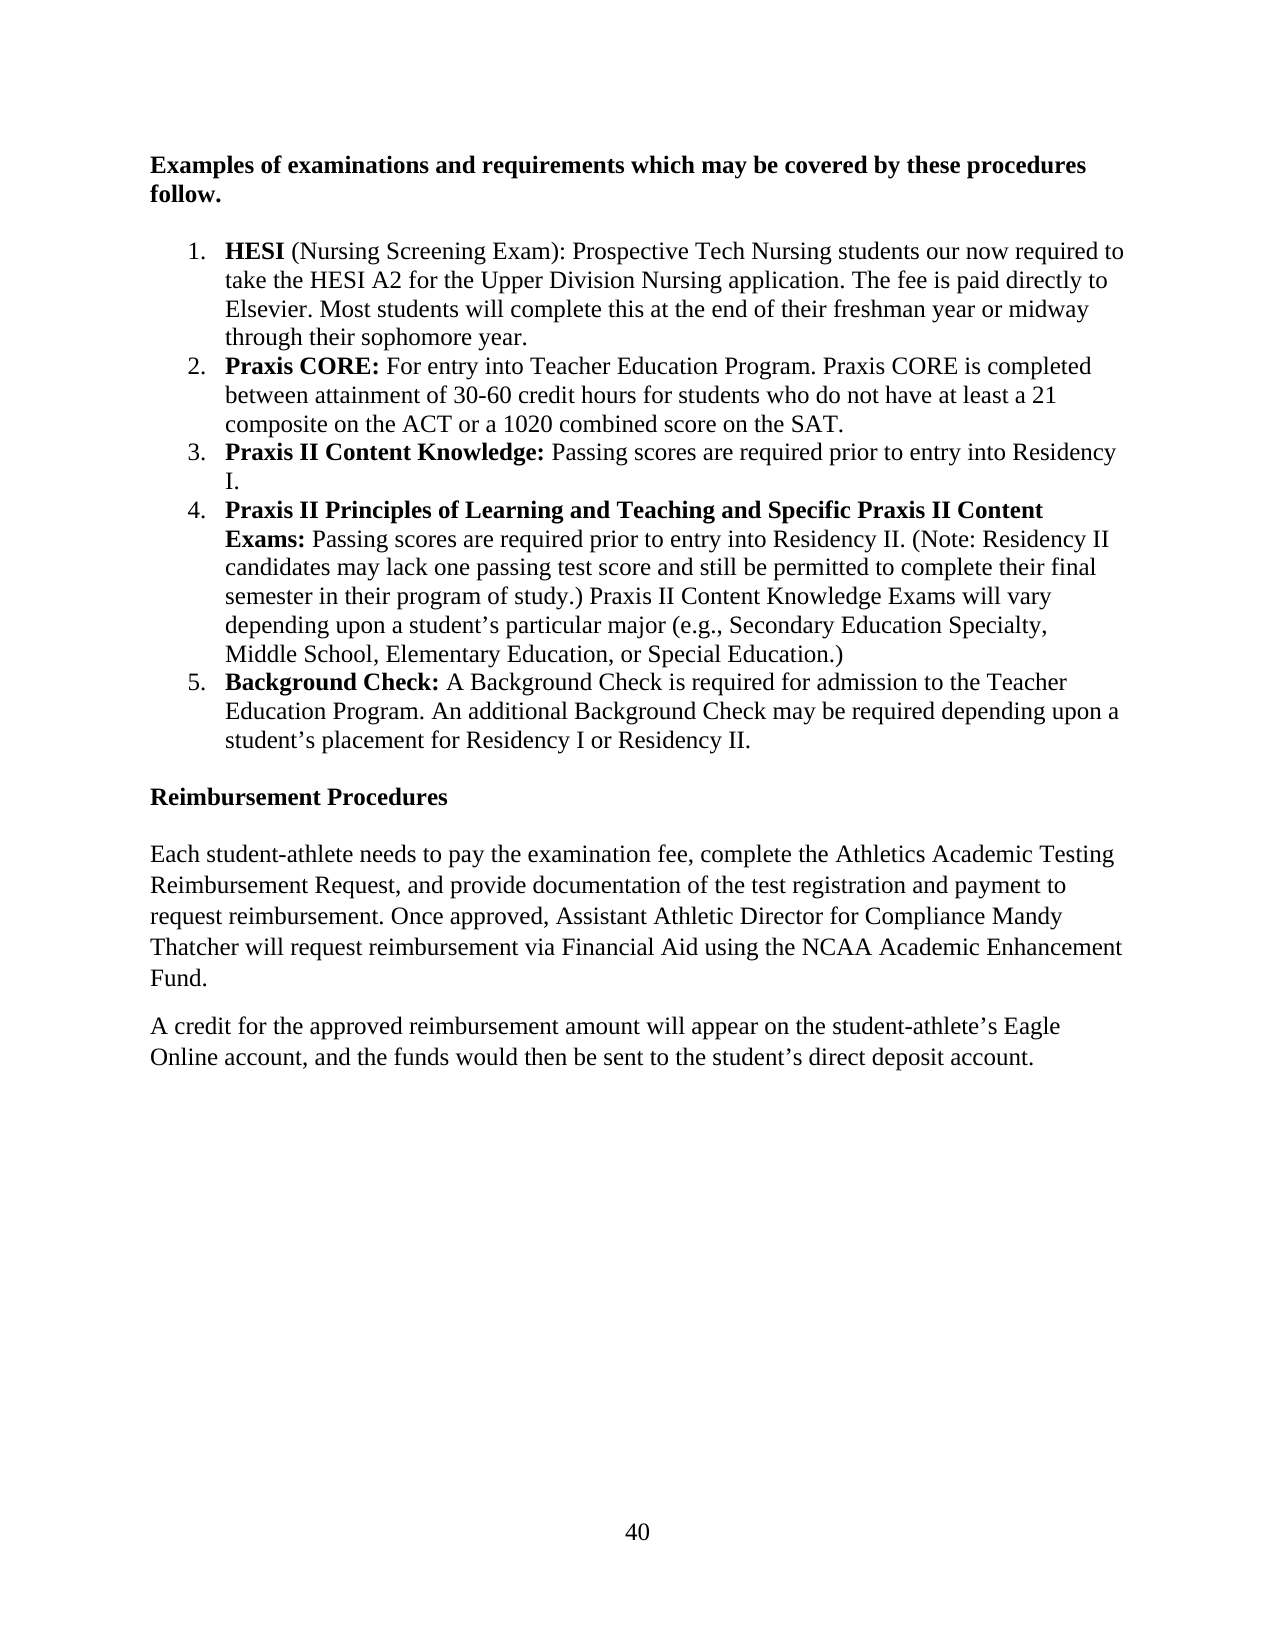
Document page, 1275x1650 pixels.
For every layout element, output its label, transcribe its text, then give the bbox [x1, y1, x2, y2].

text Each student-athlete needs to pay the examination fee, complete the Athletics Academic Testing Reimbursement Request, and provide documentation of the test registration and payment to request reimbursement. Once approved, Assistant Athletic Director for Compliance Mandy Thatcher will request reimbursement via Financial Aid using the NCAA Academic Enhancement Fund. [150, 839, 1125, 992]
list Praxis II Content Knowledge: Passing scores are required prior to entry into Residency I. [187, 437, 1125, 495]
text Reimbursement Procedures [150, 782, 1125, 811]
list Background Check: A Background Check is required for admission to the Teacher Education Program. An additional Background Check may be required depending upon a student’s placement for Residency I or Residency II. [187, 667, 1125, 754]
list Praxis II Principles of Learning and Teaching and Specific Praxis II Content Exams: Passing scores are required prior to entry into Residency II. (Note: Residency II candidates may lack one passing test score and still be permitted to complete their final semester in their program of study.) Praxis II Content Knowledge Exams will vary depending upon a student’s particular major (e.g., Secondary Education Specialty, Middle School, Elementary Education, or Special Education.) [187, 495, 1125, 667]
text Examples of examinations and requirements which may be covered by these procedures follow. [150, 150, 1125, 207]
list HESI (Nursing Screening Exam): Prospective Tech Nursing students our now required to take the HESI A2 for the Upper Division Nursing application. The fee is paid directly to Elsevier. Most students will complete this at the end of their freshman year or midway through their sophomore year. [187, 236, 1125, 351]
list Praxis CORE: For entry into Teacher Education Program. Praxis CORE is completed between attainment of 30-60 credit hours for students who do not have at least a 21 composite on the ACT or a 1020 combined score on the SAT. [187, 351, 1125, 437]
text A credit for the approved reimbursement amount will appear on the student-athlete’s Eagle Online account, and the funds would then be sent to the student’s direct deposit account. [150, 1011, 1125, 1071]
